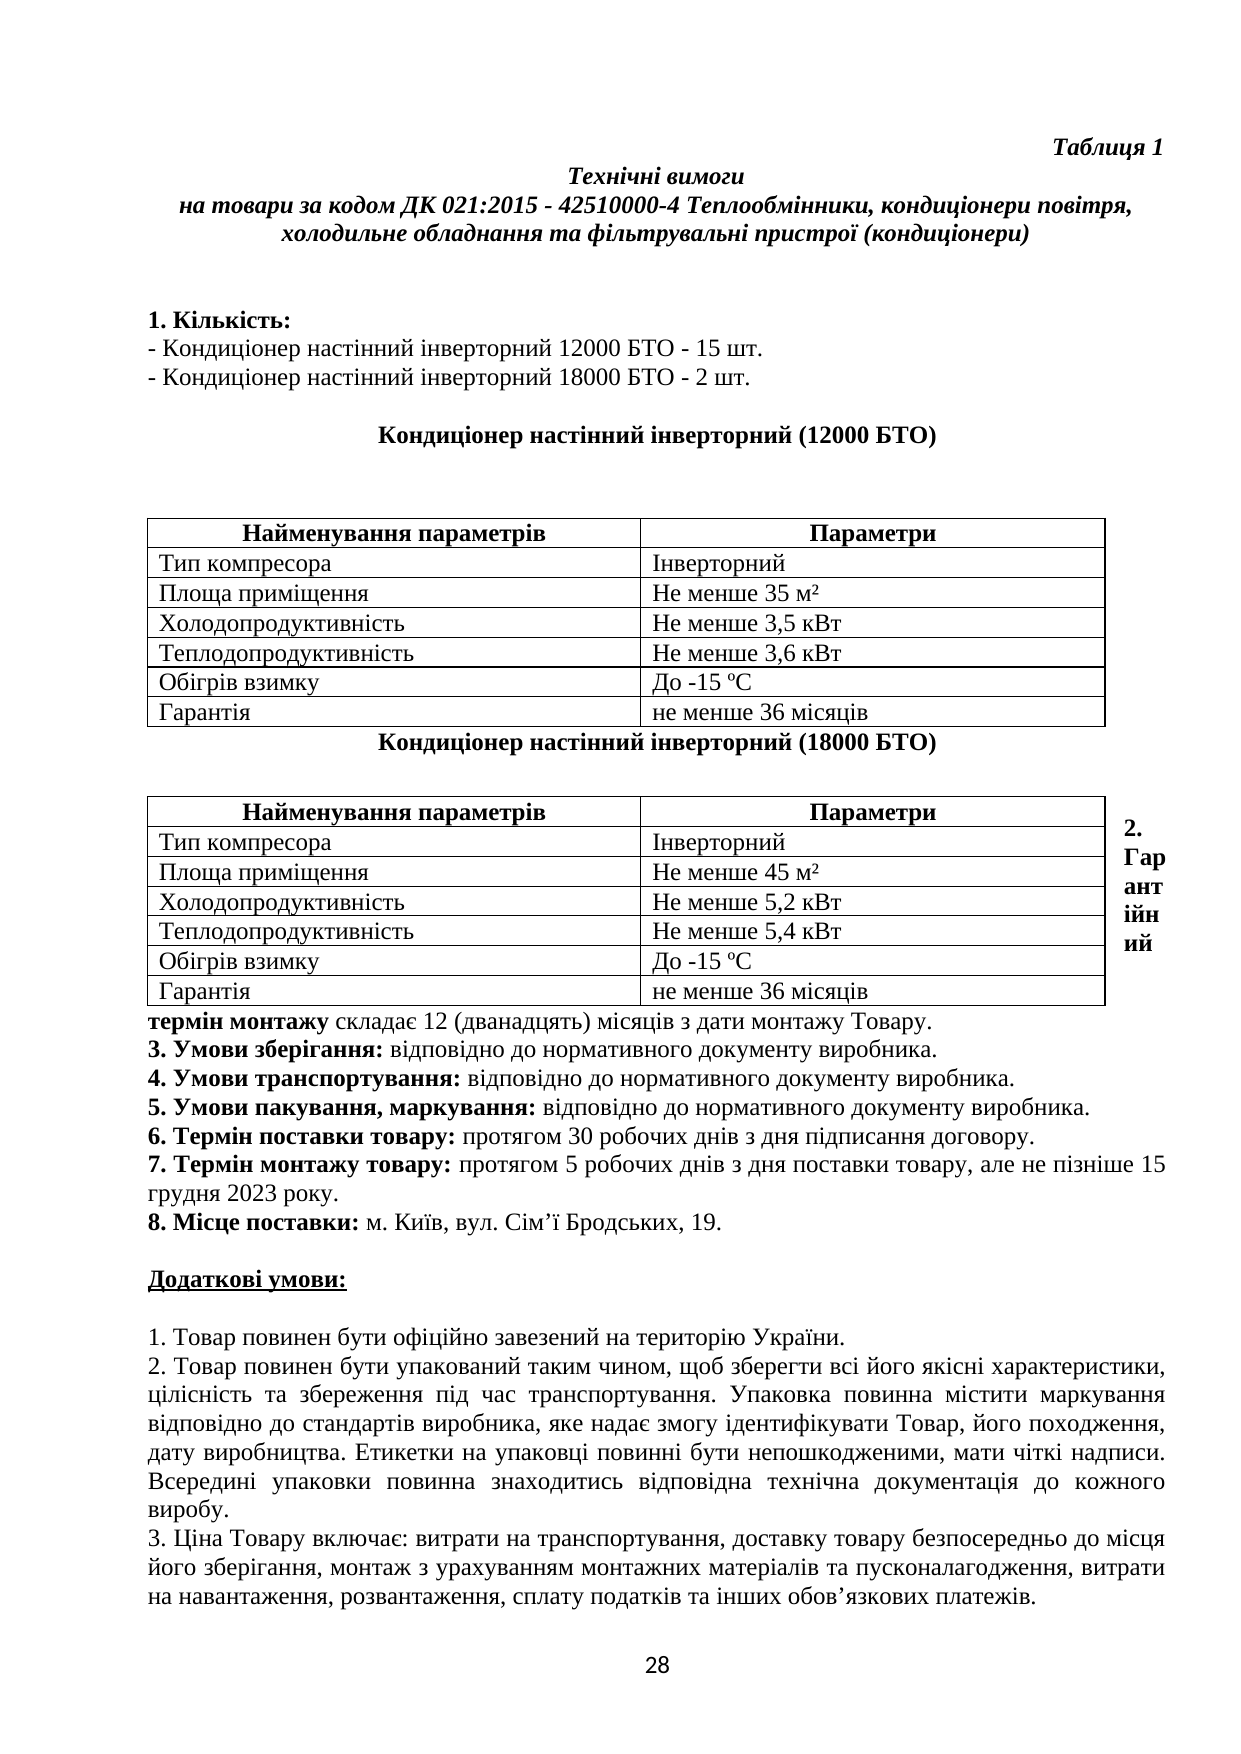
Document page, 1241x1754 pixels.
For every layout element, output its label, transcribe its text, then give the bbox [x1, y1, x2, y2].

text 5. Умови пакування, маркування: відповідно до нормативного документу виробника. [148, 1092, 1167, 1121]
text Кондиціонер настінний інверторний (12000 БТО) [148, 420, 1167, 448]
table_cell Не менше 3,6 кВт [641, 638, 1104, 666]
text 7. Термін монтажу товару: протягом 5 робочих днів з дня поставки товару, але не пізніше 15 грудня 2023 року. [148, 1149, 1167, 1207]
text 3. Ціна Товару включає: витрати на транспортування, доставку товару безпосередньо до місця його зберігання, монтаж з урахуванням монтажних матеріалів та пусконалагодження, витрати на навантаження, розвантаження, сплату податків та інших обов’язкових платежів. [148, 1523, 1167, 1609]
table_cell Інверторний [641, 827, 1104, 856]
table_cell Холодопродуктивність [148, 887, 640, 915]
table_header Параметри [641, 797, 1104, 826]
text 3. Умови зберігання: відповідно до нормативного документу виробника. [148, 1034, 1167, 1063]
table_cell Обігрів взимку [148, 668, 640, 696]
text Додаткові умови: [148, 1264, 1167, 1293]
table_cell Не менше 45 м² [641, 857, 1104, 886]
text 1. Кількість: [148, 305, 1167, 333]
table_cell Холодопродуктивність [148, 608, 640, 637]
text - Кондиціонер настінний інверторний 12000 БТО - 15 шт. [148, 333, 1167, 362]
text на товари за кодом ДК 021:2015 - 42510000-4 Теплообмінники, кондиціонери повітря, холодильне обладнання та фільтрувальні пристрої (кондиціонери) [148, 190, 1167, 247]
table_cell Тип компресора [148, 548, 640, 577]
text 2. Товар повинен бути упакований таким чином, щоб зберегти всі його якісні характеристики, цілісність та збереження під час транспортування. Упаковка повинна містити маркування відповідно до стандартів виробника, яке надає змогу ідентифікувати Товар, його походження, дату виробництва. Етикетки на упаковці повинні бути непошкодженими, мати чіткі надписи. Всередині упаковки повинна знаходитись відповідна технічна документація до кожного виробу. [148, 1351, 1167, 1523]
table_cell Гарантія [148, 976, 640, 1005]
table_cell До -15 ºС [641, 668, 1104, 696]
table_cell Теплодопродуктивність [148, 916, 640, 945]
table_cell Гарантія [148, 697, 640, 726]
table_cell Обігрів взимку [148, 946, 640, 975]
text 8. Місце поставки: м. Київ, вул. Сім’ї Бродських, 19. [148, 1207, 1167, 1236]
text 4. Умови транспортування: відповідно до нормативного документу виробника. [148, 1063, 1167, 1092]
table_cell Не менше 35 м² [641, 578, 1104, 607]
table_cell Не менше 5,2 кВт [641, 887, 1104, 915]
text - Кондиціонер настінний інверторний 18000 БТО - 2 шт. [148, 362, 1167, 391]
text Кондиціонер настінний інверторний (18000 БТО) [148, 535, 1167, 756]
text Технічні вимоги [148, 161, 1167, 190]
table_cell До -15 ºС [641, 946, 1104, 975]
table_cell Площа приміщення [148, 578, 640, 607]
text Таблиця 1 [148, 132, 1167, 161]
table_cell Інверторний [641, 548, 1104, 577]
table_cell не менше 36 місяців [641, 976, 1104, 1005]
table_header Найменування параметрів [148, 797, 640, 826]
table_cell Теплодопродуктивність [148, 638, 640, 666]
table_header Параметри [641, 519, 1104, 547]
text 2. Гарантійний термін монтажу складає 12 (дванадцять) місяців з дати монтажу Товару. [148, 813, 1167, 1034]
table_cell Не менше 3,5 кВт [641, 608, 1104, 637]
table_header Найменування параметрів [148, 519, 640, 547]
table_cell Не менше 5,4 кВт [641, 916, 1104, 945]
table_cell Тип компресора [148, 827, 640, 856]
table_cell не менше 36 місяців [641, 697, 1104, 726]
text 6. Термін поставки товару: протягом 30 робочих днів з дня підписання договору. [148, 1121, 1167, 1149]
text 1. Товар повинен бути офіційно завезений на територію України. [148, 1322, 1167, 1351]
table_cell Площа приміщення [148, 857, 640, 886]
